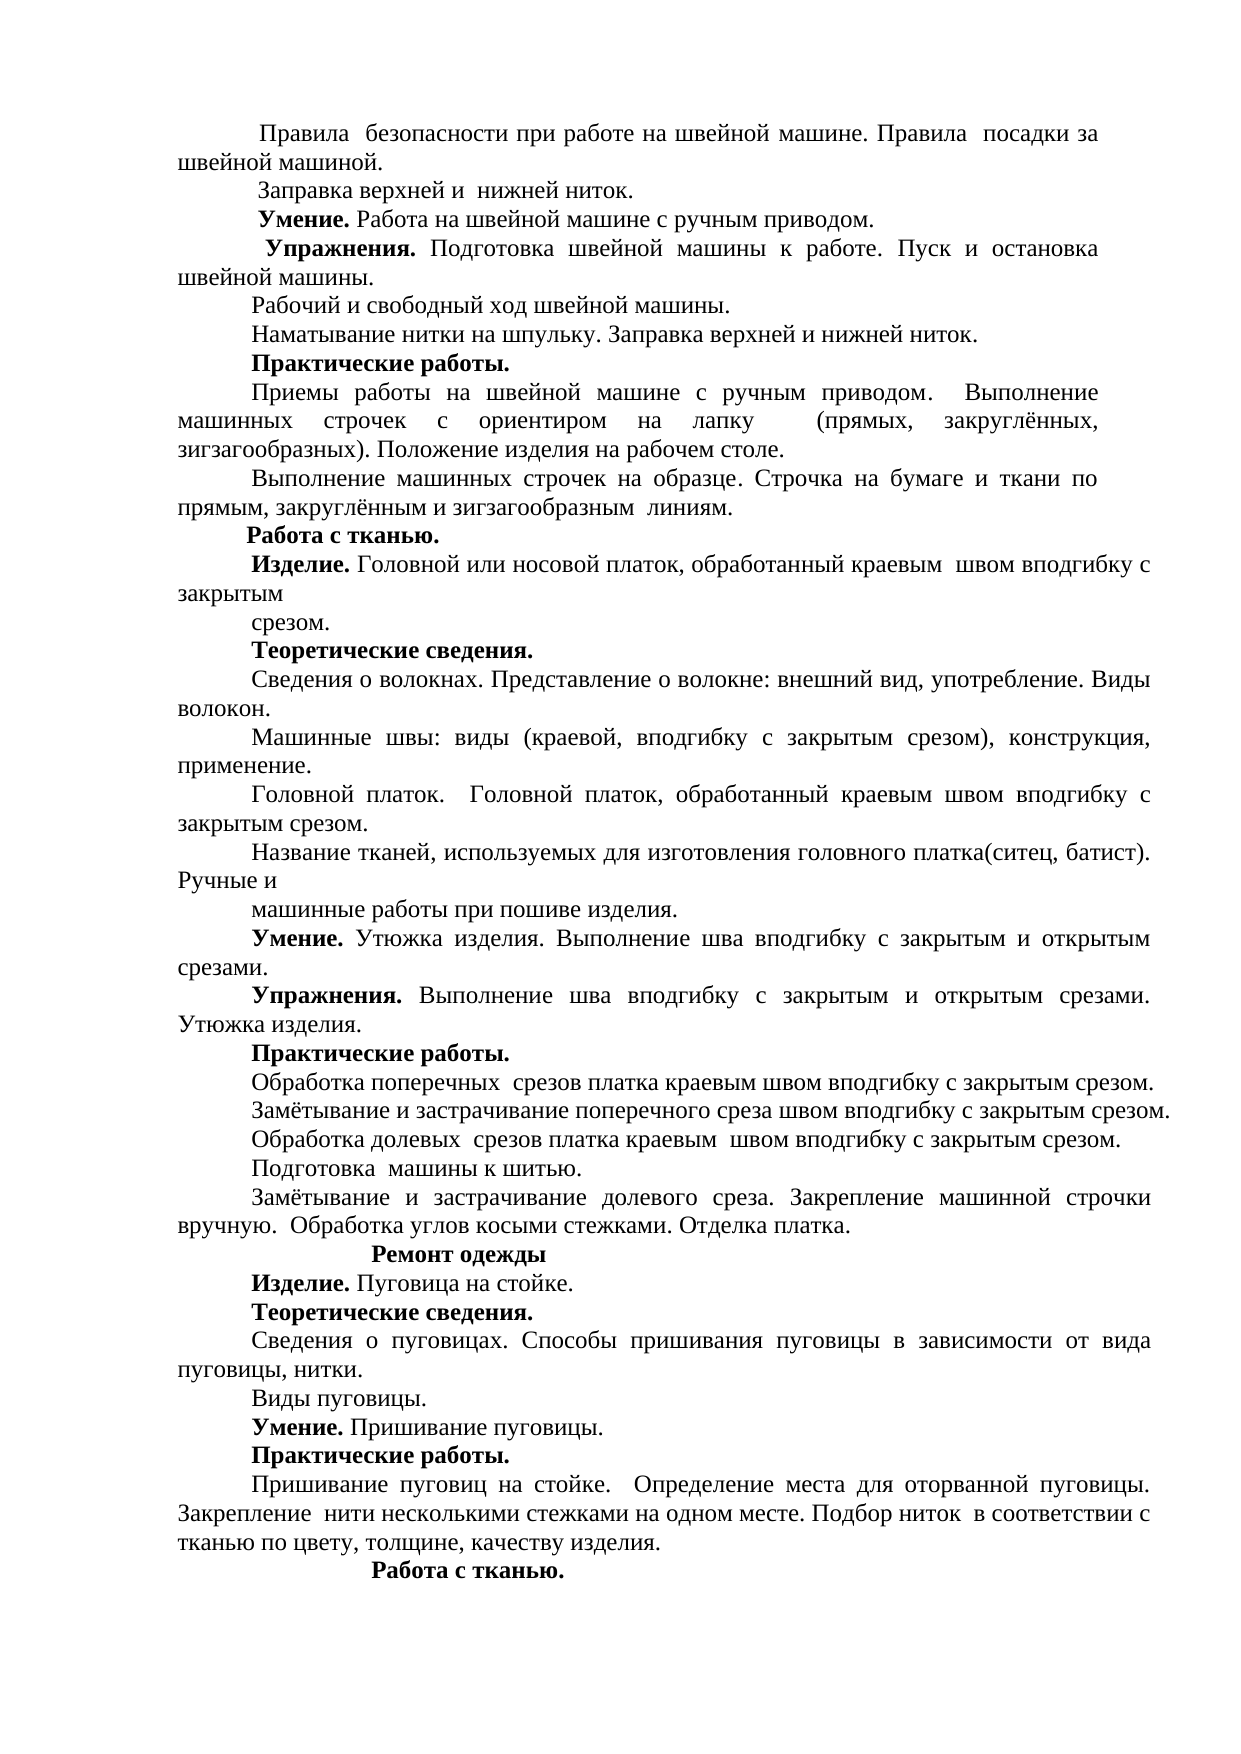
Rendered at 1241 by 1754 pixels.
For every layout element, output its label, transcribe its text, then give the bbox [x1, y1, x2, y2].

text Пришивание пуговиц на стойке. Определение места для оторванной пуговицы. Закрепление нити несколькими стежками на одном месте. Подбор ниток в соответствии с тканью по цвету, толщине, качеству изделия. [177, 1469, 1152, 1556]
text Изделие. Пуговица на стойке. [177, 1268, 1152, 1297]
text Выполнение машинных строчек на образце. Строчка на бумаге и ткани по прямым, закруглённым и зигзагообразным линиям. [177, 463, 1098, 521]
text Название тканей, используемых для изготовления головного платка(ситец, батист). Ручные и [177, 837, 1152, 894]
text Обработка долевых срезов платка краевым швом вподгибку с закрытым срезом. [177, 1124, 1240, 1153]
text Ремонт одежды [177, 1239, 1152, 1268]
text Головной платок. Головной платок, обработанный краевым швом вподгибку с закрытым срезом. [177, 779, 1152, 837]
text Замётывание и застрачивание долевого среза. Закрепление машинной строчки вручную. Обработка углов косыми стежками. Отделка платка. [177, 1182, 1152, 1239]
text Практические работы. [177, 1441, 1152, 1469]
text Практические работы. [177, 1038, 1152, 1067]
text Теоретические сведения. [177, 1297, 1152, 1326]
text Изделие. Головной или носовой платок, обработанный краевым швом вподгибку с закрытым [177, 549, 1152, 607]
text Машинные швы: виды (краевой, вподгибку с закрытым срезом), конструкция, применение. [177, 722, 1152, 779]
text Упражнения. Подготовка швейной машины к работе. Пуск и остановка швейной машины. [177, 233, 1098, 291]
text Умение. Утюжка изделия. Выполнение шва вподгибку с закрытым и открытым срезами. [177, 923, 1152, 981]
text машинные работы при пошиве изделия. [177, 894, 1152, 923]
text Приемы работы на швейной машине с ручным приводом. Выполнение машинных строчек с ориентиром на лапку (прямых, закруглённых, зигзагообразных). Положение изделия на рабочем столе. [177, 377, 1098, 463]
text Умение. Работа на швейной машине с ручным приводом. [177, 204, 1098, 233]
text срезом. [177, 607, 1152, 636]
text Наматывание нитки на шпульку. Заправка верхней и нижней ниток. [177, 319, 1098, 348]
text Сведения о волокнах. Представление о волокне: внешний вид, употребление. Виды волокон. [177, 664, 1152, 722]
text Подготовка машины к шитью. [177, 1153, 1240, 1182]
text Теоретические сведения. [177, 636, 1152, 664]
text Правила безопасности при работе на швейной машине. Правила посадки за швейной машиной. [177, 118, 1098, 176]
text Упражнения. Выполнение шва вподгибку с закрытым и открытым срезами. Утюжка изделия. [177, 981, 1152, 1038]
text Заправка верхней и нижней ниток. [177, 176, 1098, 204]
text Замётывание и застрачивание поперечного среза швом вподгибку с закрытым срезом. [177, 1096, 1240, 1124]
text Практические работы. [177, 348, 1098, 377]
text Умение. Пришивание пуговицы. [177, 1412, 1152, 1441]
text Работа с тканью. [177, 521, 1152, 549]
text Виды пуговицы. [177, 1383, 1152, 1412]
text Сведения о пуговицах. Способы пришивания пуговицы в зависимости от вида пуговицы, нитки. [177, 1326, 1152, 1383]
text Рабочий и свободный ход швейной машины. [177, 291, 1098, 319]
text Работа с тканью. [177, 1556, 1152, 1584]
text Обработка поперечных срезов платка краевым швом вподгибку с закрытым срезом. [177, 1067, 1240, 1096]
